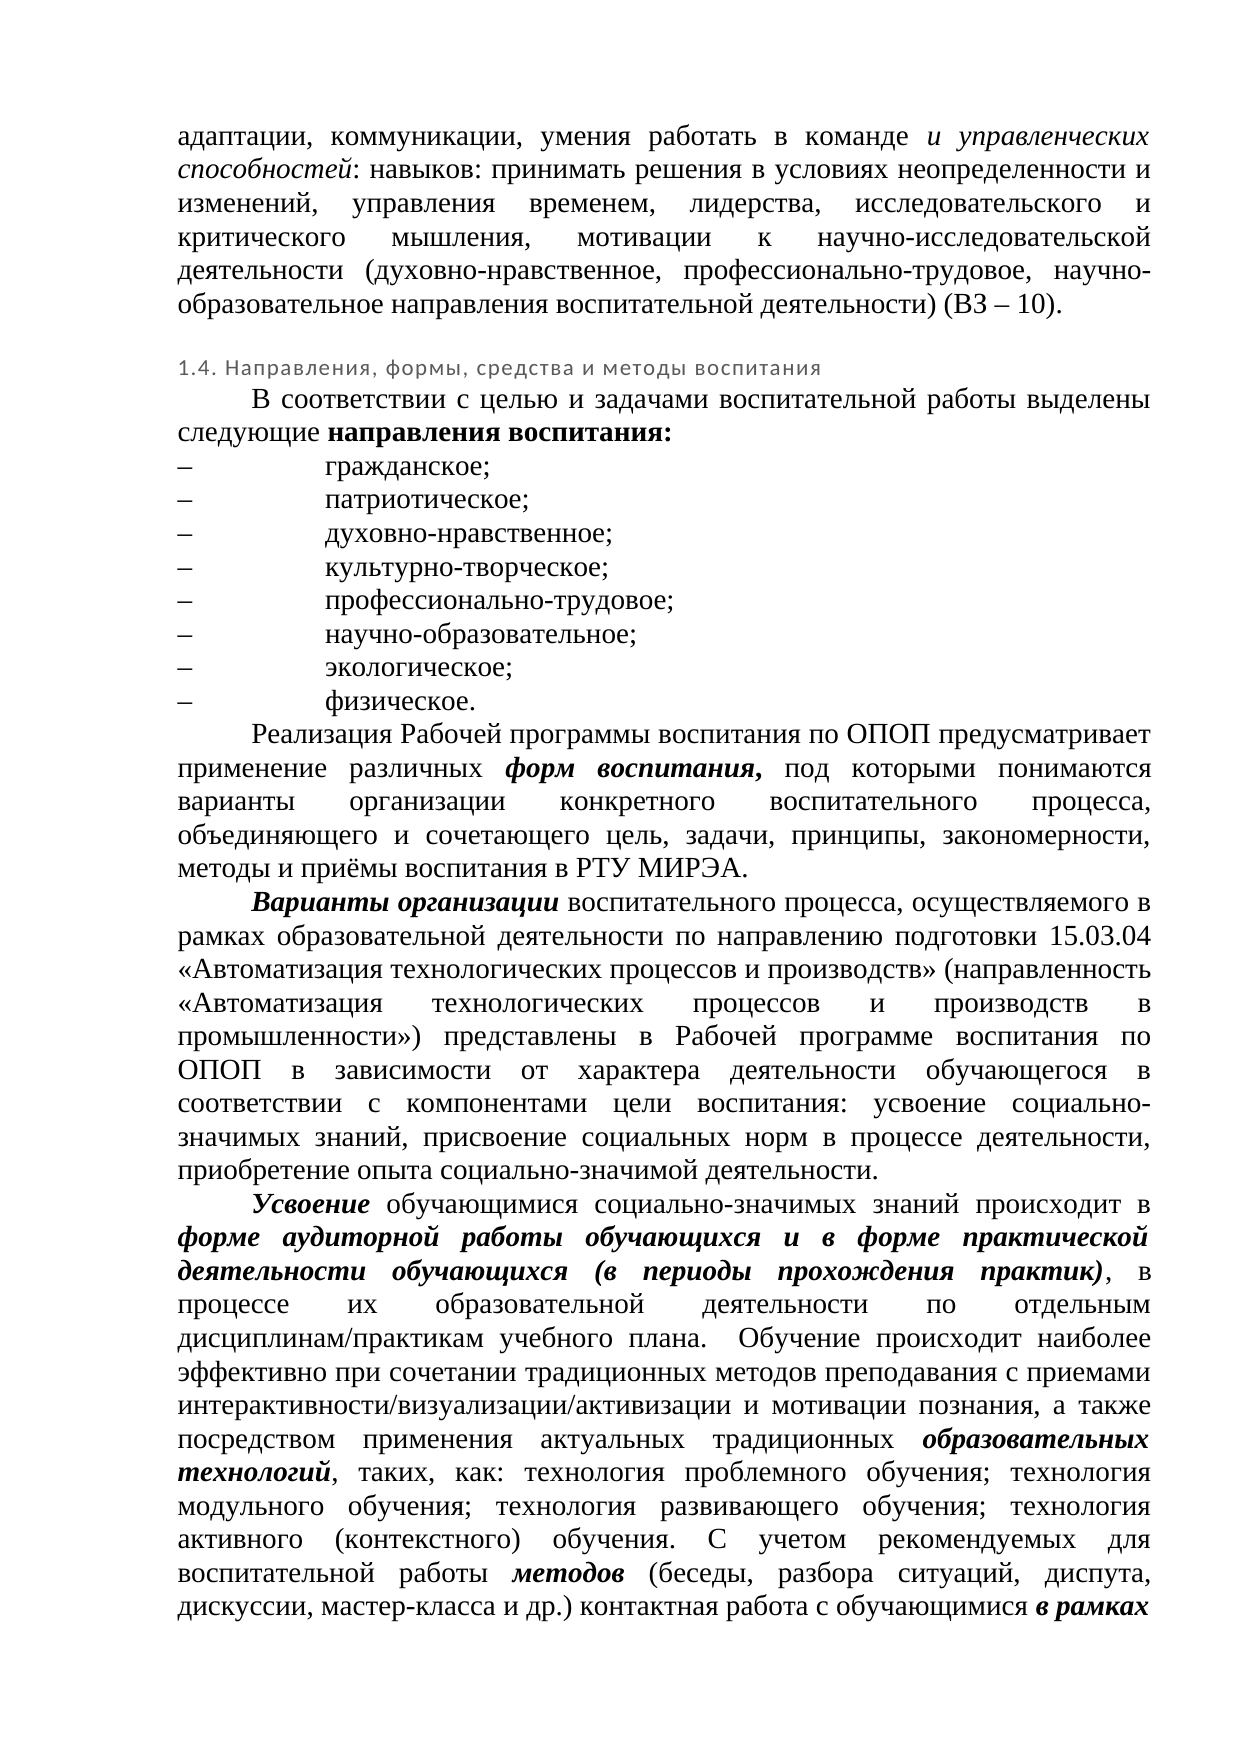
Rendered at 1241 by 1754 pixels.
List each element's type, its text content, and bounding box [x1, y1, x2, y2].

text – экологическое; [177, 649, 1152, 683]
text Варианты организации воспитательного процесса, осуществляемого в рамках образовательной деятельности по направлению подготовки 15.03.04 «Автоматизация технологических процессов и производств» (направленность «Автоматизация технологических процессов и производств в промышленности») представлены в Рабочей программе воспитания по ОПОП в зависимости от характера деятельности обучающегося в соответствии с компонентами цели воспитания: усвоение социально-значимых знаний, присвоение социальных норм в процессе деятельности, приобретение опыта социально-значимой деятельности. [177, 884, 1152, 1186]
text Реализация Рабочей программы воспитания по ОПОП предусматривает применение различных форм воспитания, под которыми понимаются варианты организации конкретного воспитательного процесса, объединяющего и сочетающего цель, задачи, принципы, закономерности, методы и приёмы воспитания в РТУ МИРЭА. [177, 716, 1152, 884]
text – культурно-творческое; [177, 549, 1152, 582]
text – духовно-нравственное; [177, 515, 1152, 549]
text – профессионально-трудовое; [177, 582, 1152, 616]
subtitle 1.4. Направления, формы, средства и методы воспитания [177, 353, 1152, 381]
text – гражданское; [177, 448, 1152, 482]
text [177, 1186, 1152, 1622]
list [177, 118, 1152, 319]
text В соответствии с целью и задачами воспитательной работы выделены следующие направления воспитания: [177, 381, 1152, 448]
text – научно-образовательное; [177, 616, 1152, 649]
text – патриотическое; [177, 482, 1152, 515]
text – физическое. [177, 683, 1152, 716]
